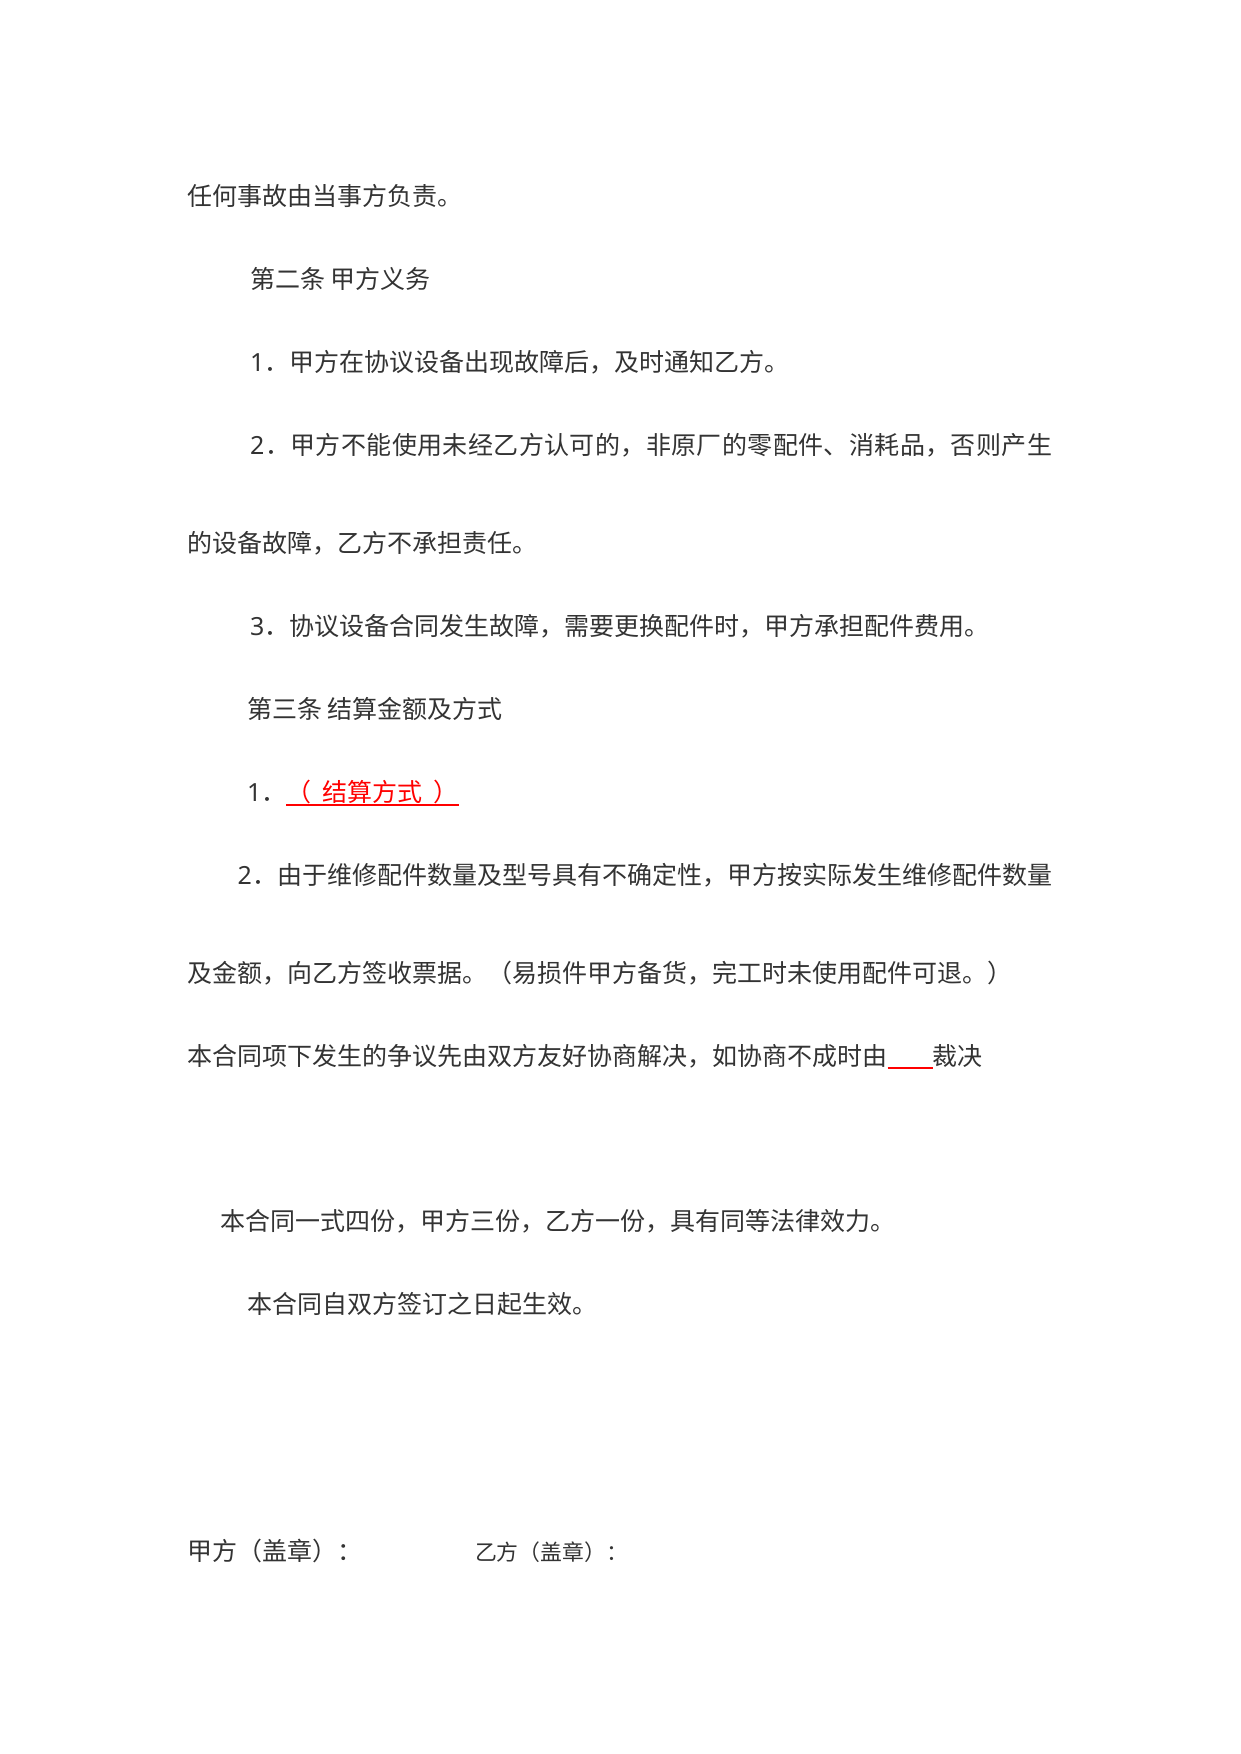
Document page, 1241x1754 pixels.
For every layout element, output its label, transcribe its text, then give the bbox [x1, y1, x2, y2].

text 1．甲方在协议设备出现故障后，及时通知乙方。 [187, 328, 1053, 393]
text 2．甲方不能使用未经乙方认可的，非原厂的零配件、消耗品，否则产生的设备故障，乙方不承担责任。 [187, 411, 1053, 574]
text 甲方（盖章）： 乙方（盖章）： [187, 1517, 994, 1582]
text 3．协议设备合同发生故障，需要更换配件时，甲方承担配件费用。 [187, 592, 1053, 657]
text 本合同一式四份，甲方三份，乙方一份，具有同等法律效力。 [187, 1187, 1053, 1252]
text 1．（ 结算方式 ） [187, 758, 1053, 823]
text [187, 162, 1053, 227]
text 第二条 甲方义务 [187, 245, 1053, 310]
text 本合同项下发生的争议先由双方友好协商解决，如协商不成时由 裁决 [187, 1022, 1053, 1087]
text 第三条 结算金额及方式 [187, 675, 1053, 740]
text 本合同自双方签订之日起生效。 [187, 1270, 1053, 1335]
text 2．由于维修配件数量及型号具有不确定性，甲方按实际发生维修配件数量及金额，向乙方签收票据。（易损件甲方备货，完工时未使用配件可退。） [187, 841, 1053, 1004]
